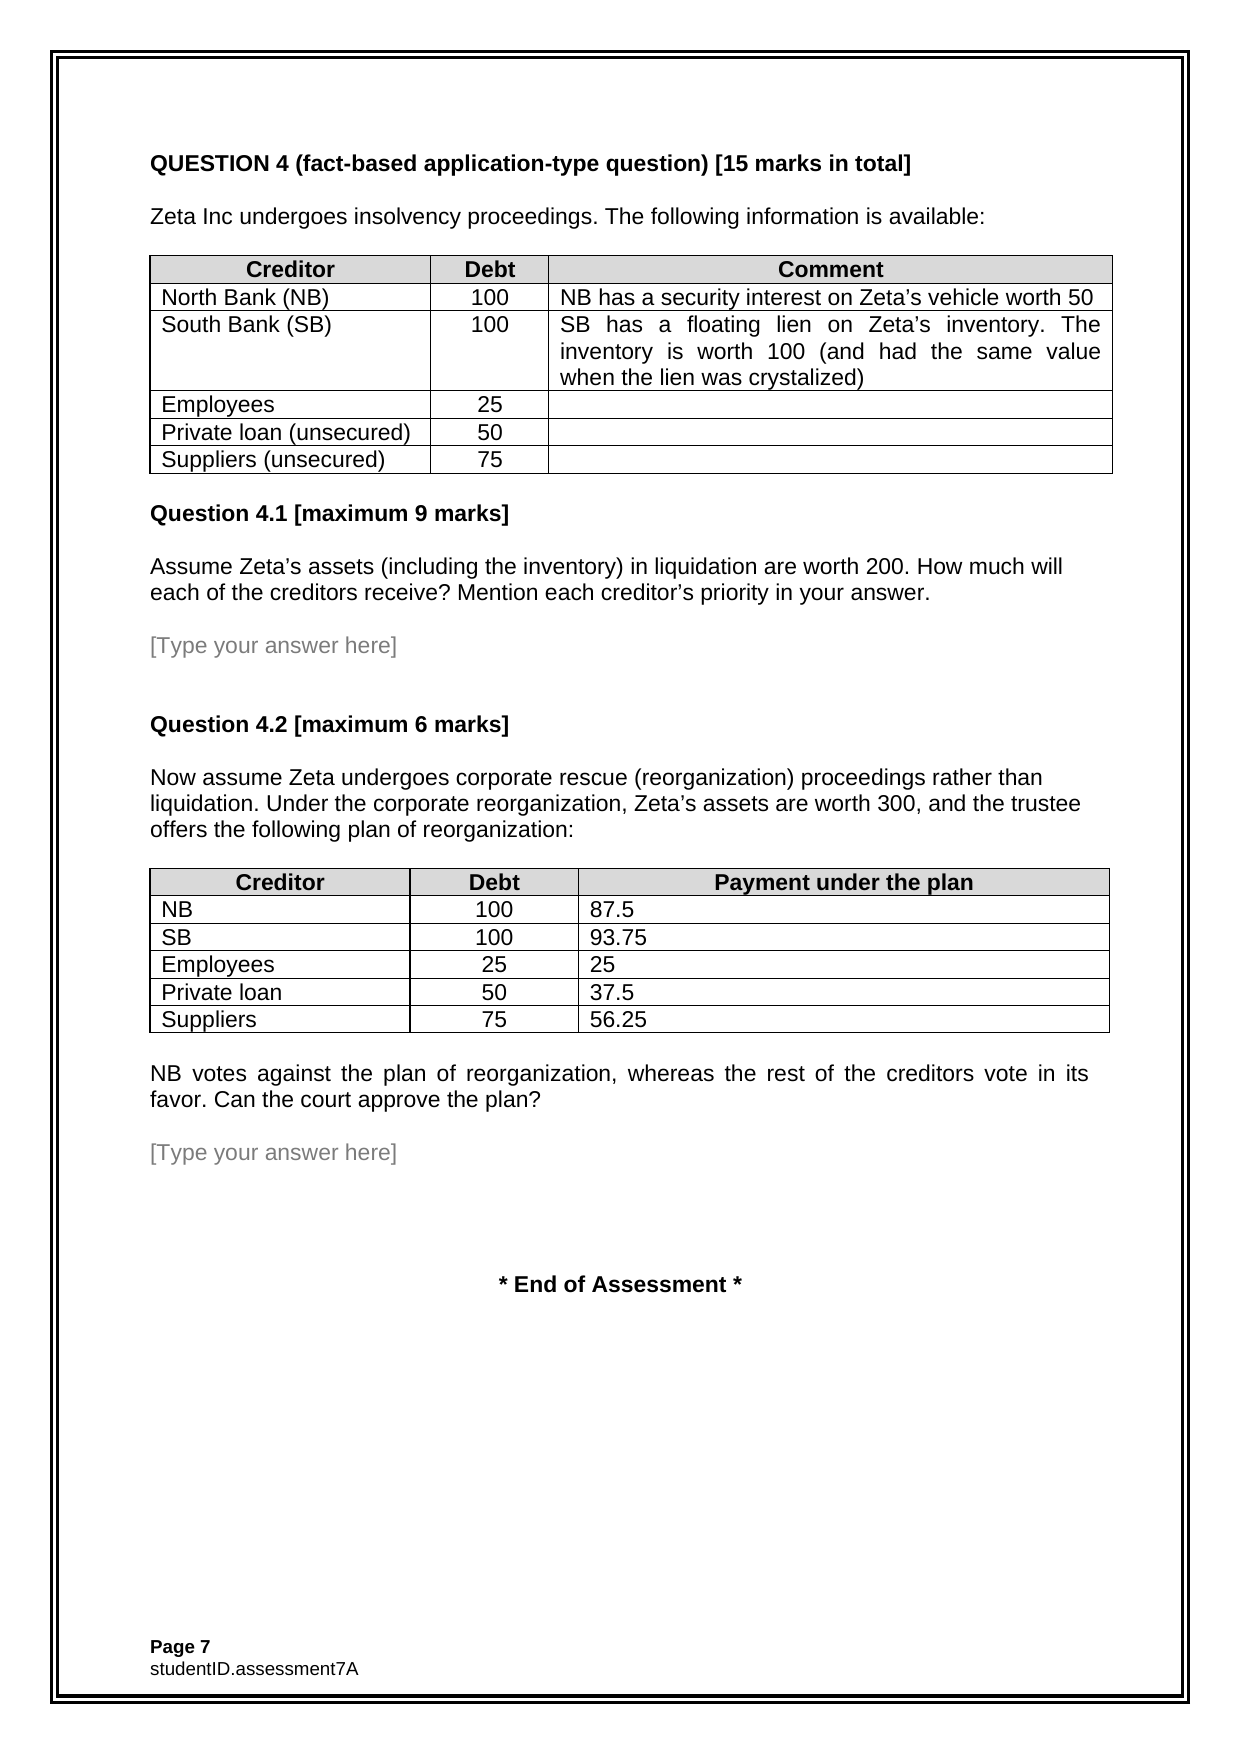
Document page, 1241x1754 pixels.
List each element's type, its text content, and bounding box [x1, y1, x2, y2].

table_header Payment under the plan [579, 869, 1109, 895]
table_cell SB [151, 924, 409, 950]
table_cell Suppliers [151, 1006, 409, 1032]
table_cell Employees [151, 391, 430, 418]
table_cell 100 [411, 924, 578, 950]
text Assume Zeta’s assets (including the inventory) in liquidation are worth 200. How much will each of the creditors receive? Mention each creditor’s priority in your answer. [150, 553, 1090, 605]
table_cell Private loan (unsecured) [151, 419, 430, 445]
table_header Comment [549, 256, 1112, 283]
table_cell 100 [431, 284, 548, 310]
table_header Creditor [151, 256, 430, 283]
table_cell Suppliers (unsecured) [151, 446, 430, 472]
table_cell [549, 391, 1112, 418]
table_cell 25 [579, 951, 1109, 977]
table_cell [549, 446, 1112, 472]
table_cell SB has a floating lien on Zeta’s inventory. The inventory is worth 100 (and had the same value when the lien was crystalized) [549, 311, 1112, 390]
text Question 4.1 [maximum 9 marks] [150, 500, 1090, 526]
text QUESTION 4 (fact-based application-type question) [15 marks in total] [150, 150, 1090, 176]
table_cell 100 [431, 311, 548, 390]
table_cell 93.75 [579, 924, 1109, 950]
text [Type your answer here] [150, 632, 1090, 658]
table_cell 75 [431, 446, 548, 472]
text NB votes against the plan of reorganization, whereas the rest of the creditors vote in its favor. Can the court approve the plan? [150, 1060, 1090, 1112]
table_cell 75 [411, 1006, 578, 1032]
table_cell 50 [431, 419, 548, 445]
table_cell 56.25 [579, 1006, 1109, 1032]
table_cell [549, 419, 1112, 445]
table_cell South Bank (SB) [151, 311, 430, 390]
table_cell NB [151, 896, 409, 923]
table_cell Private loan [151, 979, 409, 1005]
text [Type your answer here] [150, 1139, 1090, 1165]
table_cell 25 [411, 951, 578, 977]
table_header Creditor [151, 869, 409, 895]
table_cell 25 [431, 391, 548, 418]
table_cell Employees [151, 951, 409, 977]
text Now assume Zeta undergoes corporate rescue (reorganization) proceedings rather than liquidation. Under the corporate reorganization, Zeta’s assets are worth 300, and the trustee offers the following plan of reorganization: [150, 763, 1090, 842]
table_cell 37.5 [579, 979, 1109, 1005]
table_header Debt [431, 256, 548, 283]
text * End of Assessment * [150, 1271, 1090, 1297]
text Question 4.2 [maximum 6 marks] [150, 711, 1090, 737]
table_cell NB has a security interest on Zeta’s vehicle worth 50 [549, 284, 1112, 310]
table_cell North Bank (NB) [151, 284, 430, 310]
table_header Debt [411, 869, 578, 895]
table_cell 100 [411, 896, 578, 923]
table_cell 50 [411, 979, 578, 1005]
table_cell 87.5 [579, 896, 1109, 923]
text Zeta Inc undergoes insolvency proceedings. The following information is available: [150, 203, 1090, 229]
